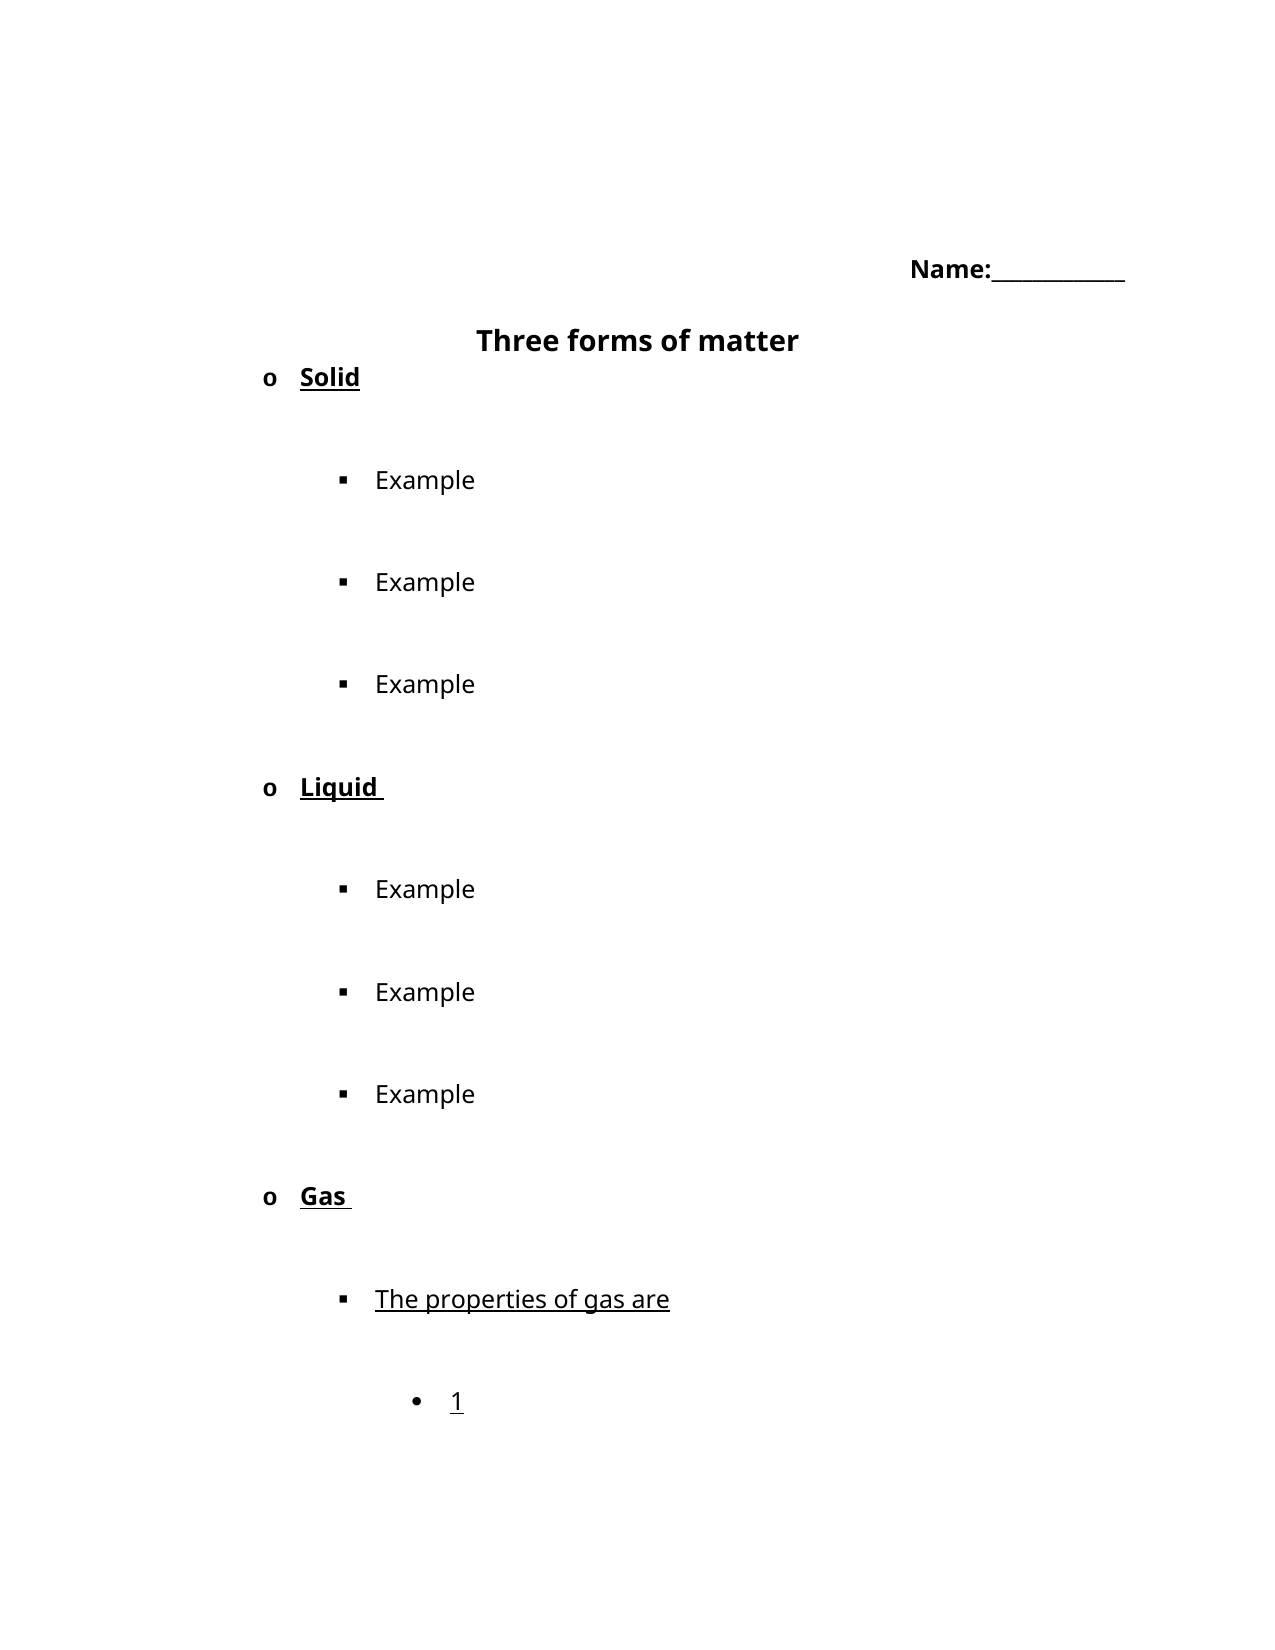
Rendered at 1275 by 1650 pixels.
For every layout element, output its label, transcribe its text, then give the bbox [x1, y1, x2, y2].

list The properties of gas are [337, 1282, 1125, 1316]
text Three forms of matter [150, 320, 1125, 360]
list Example [337, 974, 1125, 1008]
list Example [337, 463, 1125, 497]
list Example [337, 872, 1125, 906]
list Gas [262, 1179, 1125, 1213]
list Solid [262, 360, 1125, 394]
list Liquid [262, 769, 1125, 804]
text Name:_____________ [150, 252, 1125, 286]
list Example [337, 667, 1125, 701]
list Example [337, 1077, 1125, 1111]
list 1 [412, 1384, 1125, 1418]
list Example [337, 565, 1125, 599]
